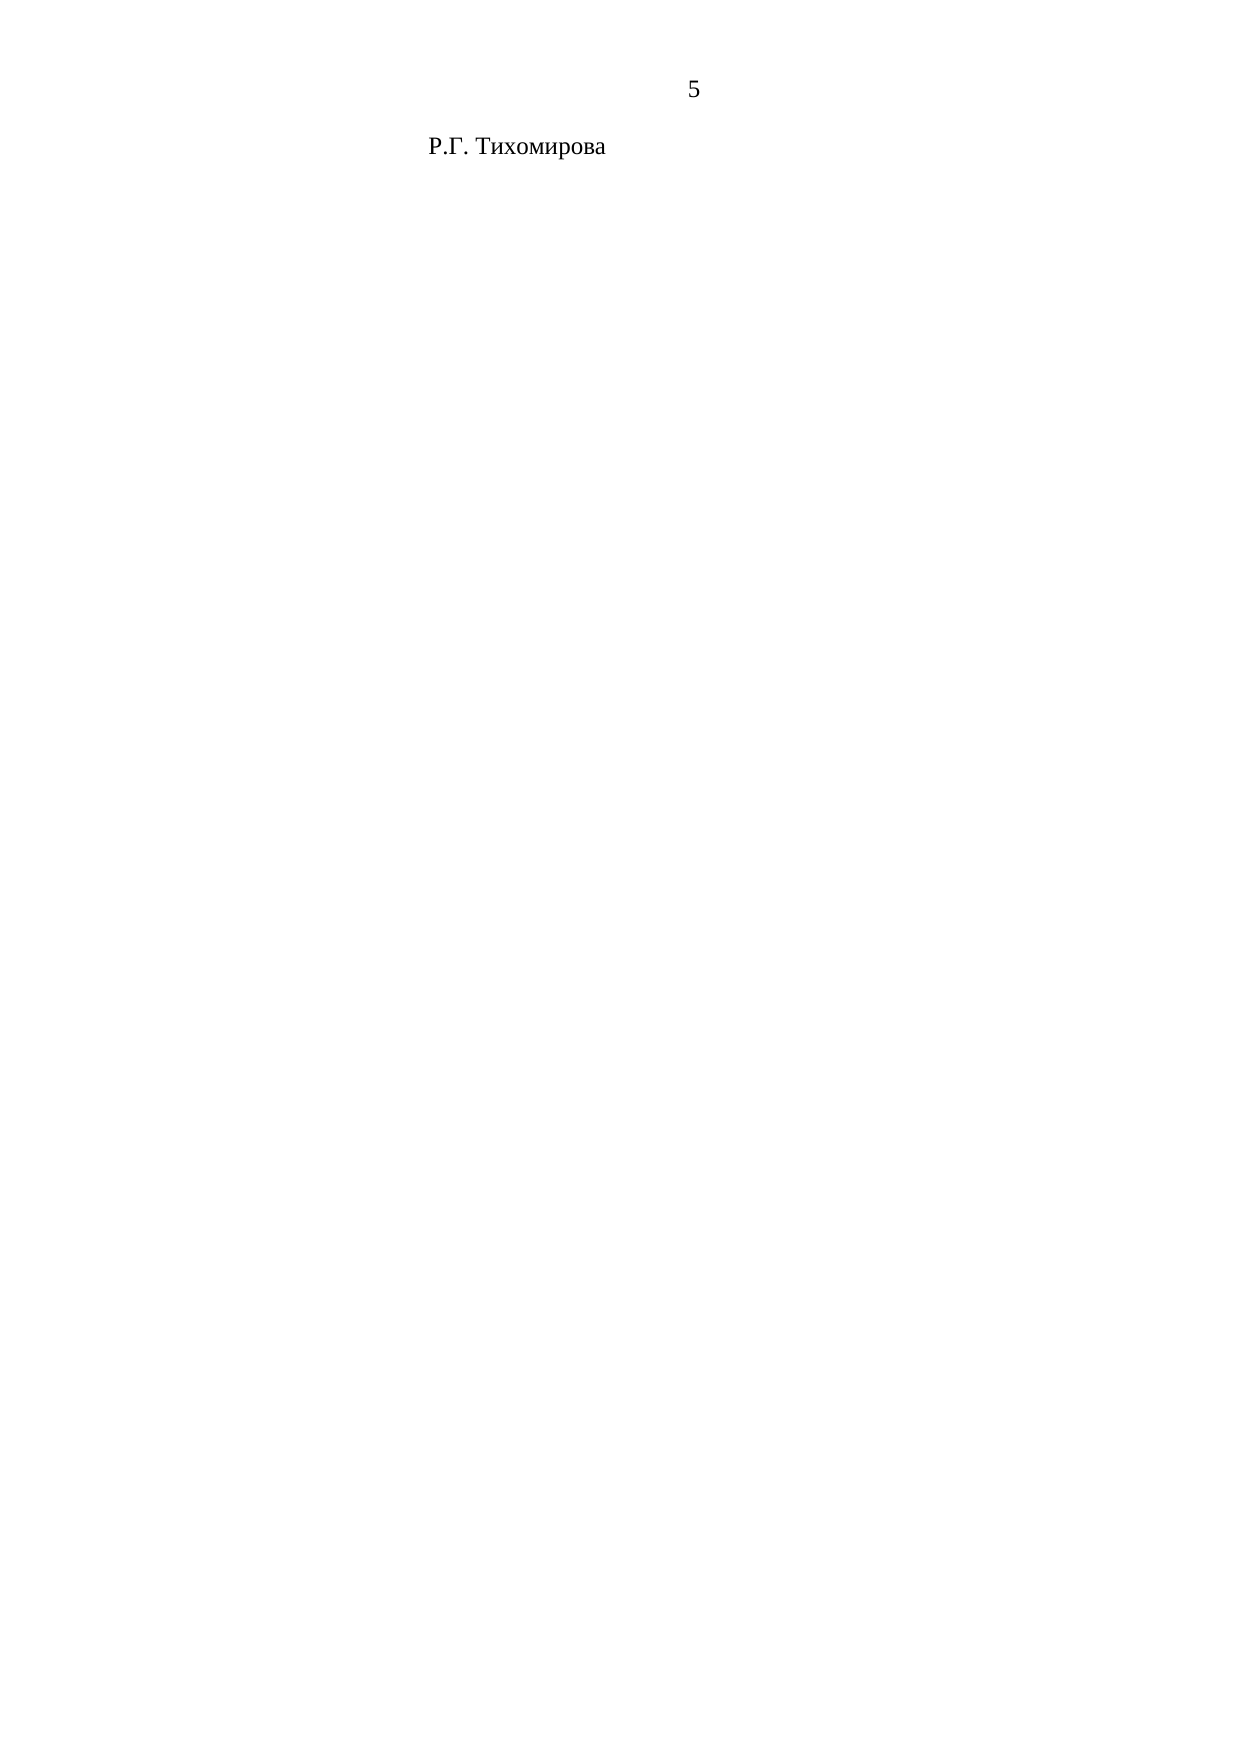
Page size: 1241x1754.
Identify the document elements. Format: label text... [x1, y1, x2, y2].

text Р.Г. Тихомирова [207, 131, 657, 160]
